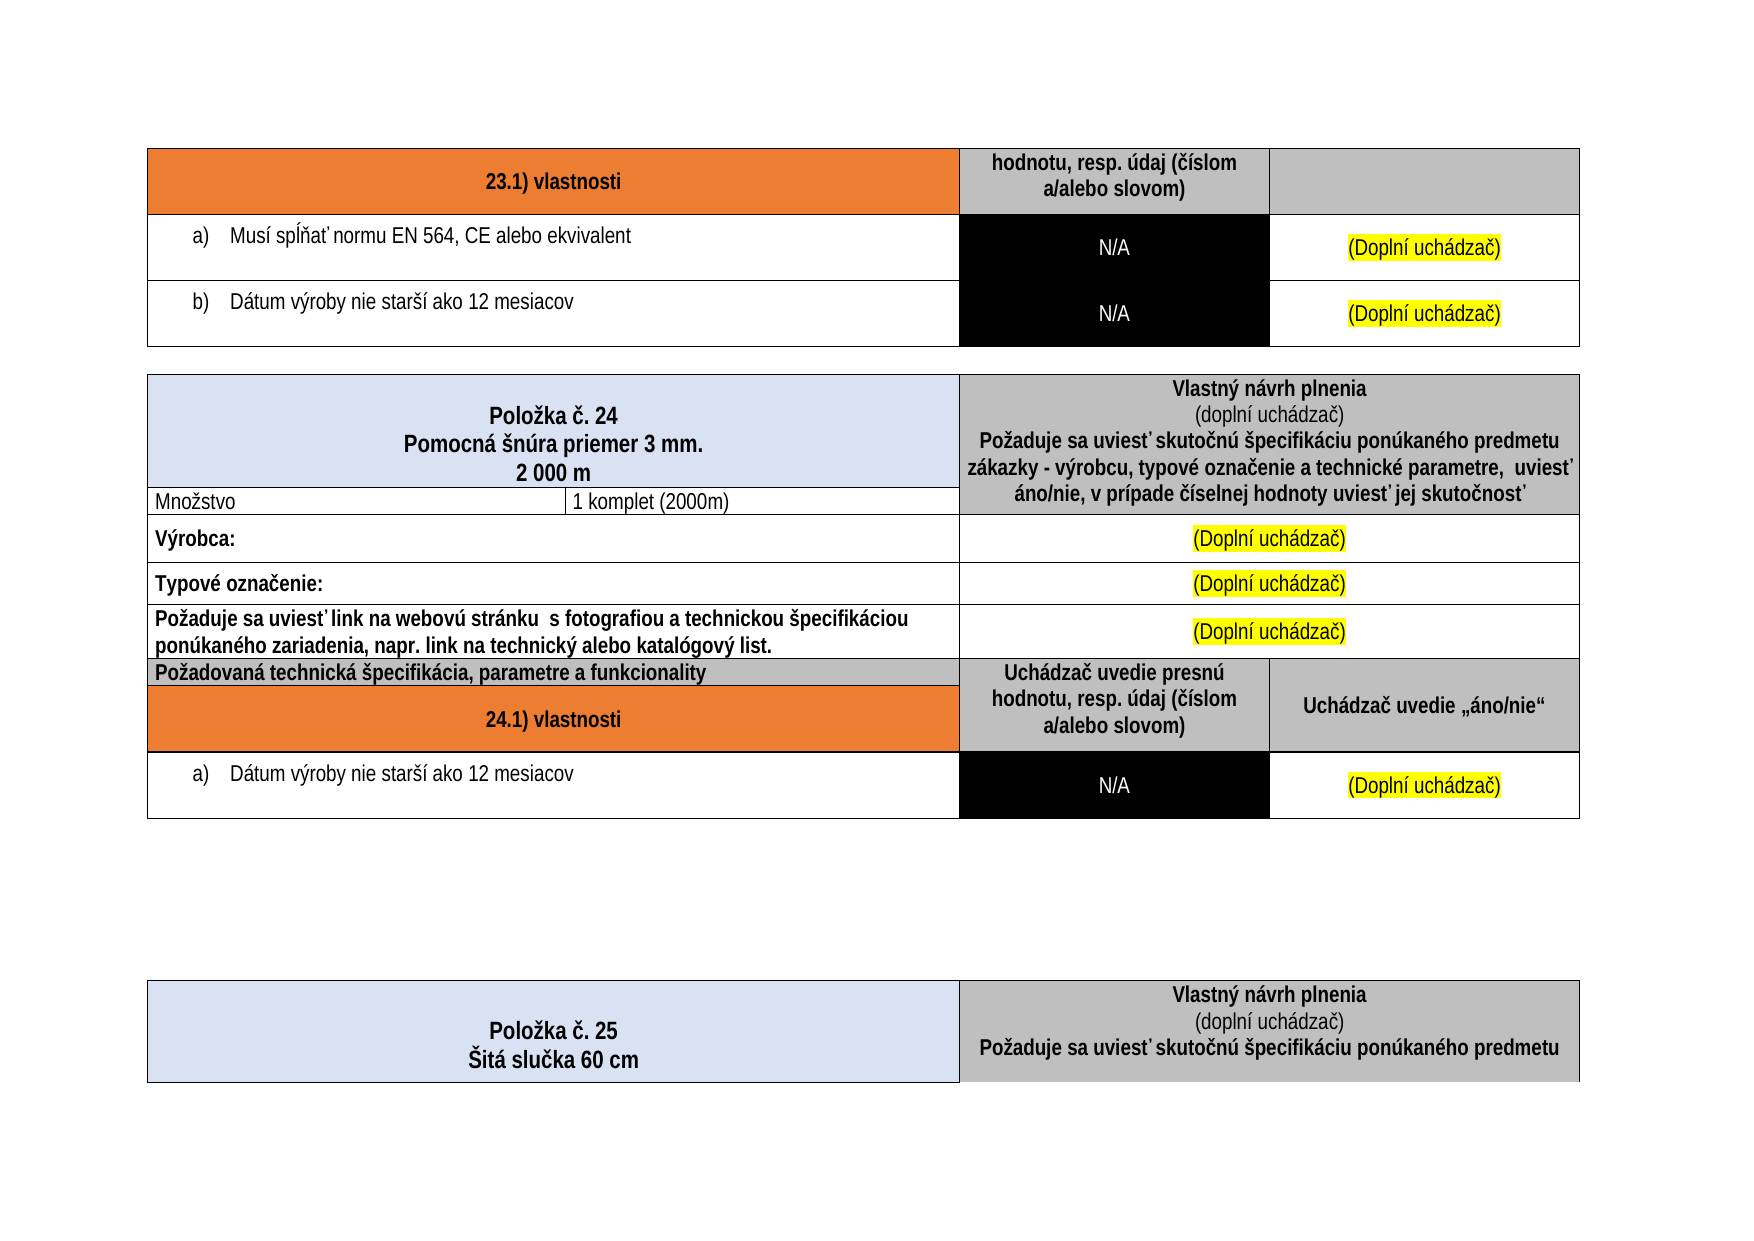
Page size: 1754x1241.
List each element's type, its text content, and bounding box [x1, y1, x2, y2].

table_cell (Doplní uchádzač) [1270, 753, 1579, 818]
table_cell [960, 149, 1269, 214]
table_cell Musí spĺňať normu EN 564, CE alebo ekvivalent [148, 215, 959, 280]
table_cell Množstvo [148, 488, 565, 514]
table_cell 23.1) vlastnosti [148, 149, 959, 214]
table_cell Uchádzač uvedie „áno/nie“ [1270, 659, 1579, 751]
table_cell Dátum výroby nie starší ako 12 mesiacov [148, 281, 959, 346]
table_header Položka č. 24 Pomocná šnúra priemer 3 mm. 2 000 m [148, 375, 959, 487]
table_cell Požadovaná technická špecifikácia, parametre a funkcionality [148, 659, 959, 685]
table_cell Výrobca: [148, 515, 959, 562]
table_cell Dátum výroby nie starší ako 12 mesiacov [148, 753, 959, 818]
table_cell (Doplní uchádzač) [960, 515, 1579, 562]
table_cell Typové označenie: [148, 563, 959, 604]
table_cell N/A [960, 215, 1269, 280]
table_cell N/A [960, 281, 1269, 346]
table_cell N/A [960, 753, 1269, 818]
table_cell Požaduje sa uviesť link na webovú stránku s fotografiou a technickou špecifikáciou ponúkaného zariadenia, napr. link na technický alebo katalógový list. [148, 605, 959, 658]
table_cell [1270, 149, 1579, 214]
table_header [960, 981, 1579, 1082]
table_cell (Doplní uchádzač) [1270, 215, 1579, 280]
table_header Položka č. 25 Šitá slučka 60 cm [148, 981, 959, 1082]
table_cell 24.1) vlastnosti [148, 686, 959, 751]
table_cell (Doplní uchádzač) [960, 563, 1579, 604]
table_cell 1 komplet (2000m) [566, 488, 959, 514]
table_cell (Doplní uchádzač) [960, 605, 1579, 658]
table_cell Uchádzač uvedie presnú hodnotu, resp. údaj (číslom a/alebo slovom) [960, 659, 1269, 751]
table_cell (Doplní uchádzač) [1270, 281, 1579, 346]
